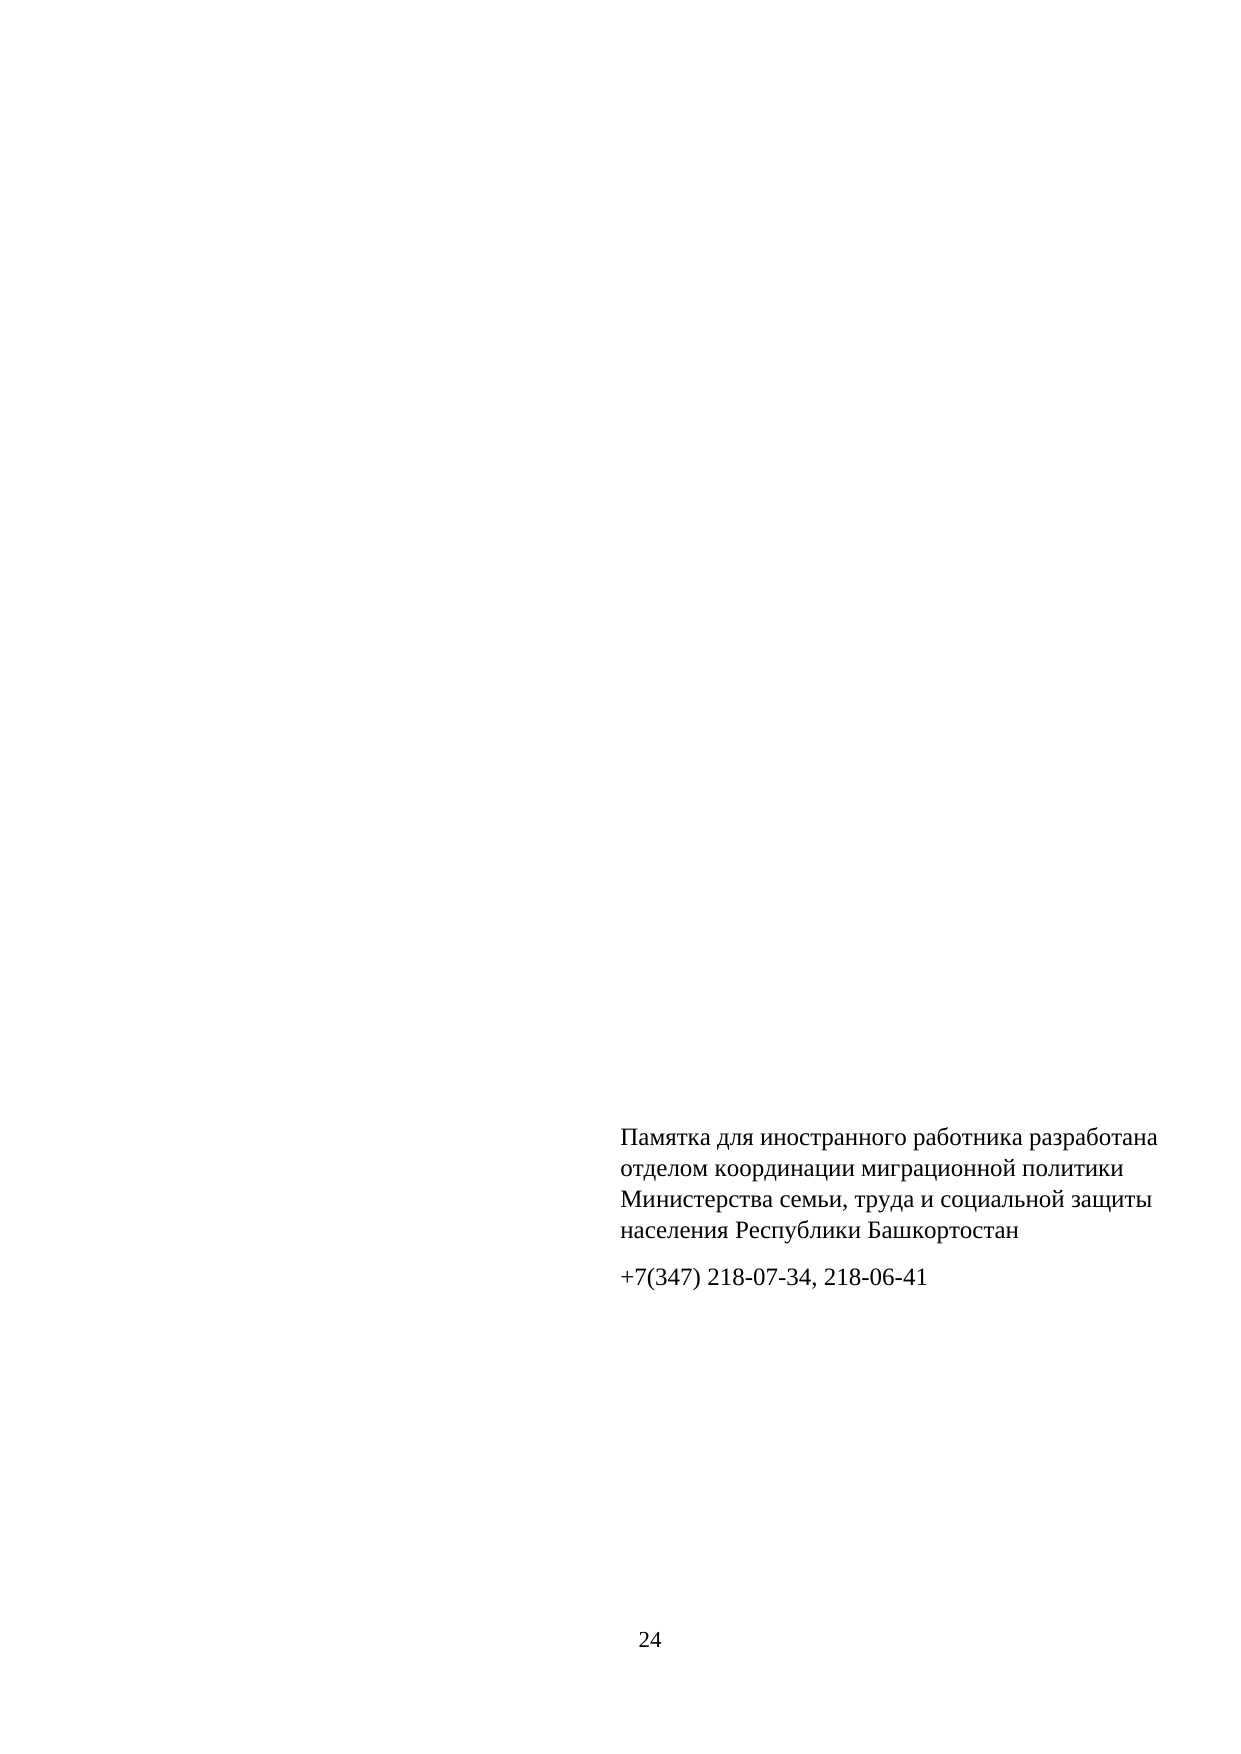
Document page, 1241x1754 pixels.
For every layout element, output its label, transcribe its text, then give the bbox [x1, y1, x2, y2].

text +7(347) 218-07-34, 218-06-41 [620, 1262, 1167, 1291]
text Памятка для иностранного работника разработана отделом координации миграционной политики Министерства семьи, труда и социальной защиты населения Республики Башкортостан [620, 1122, 1167, 1243]
